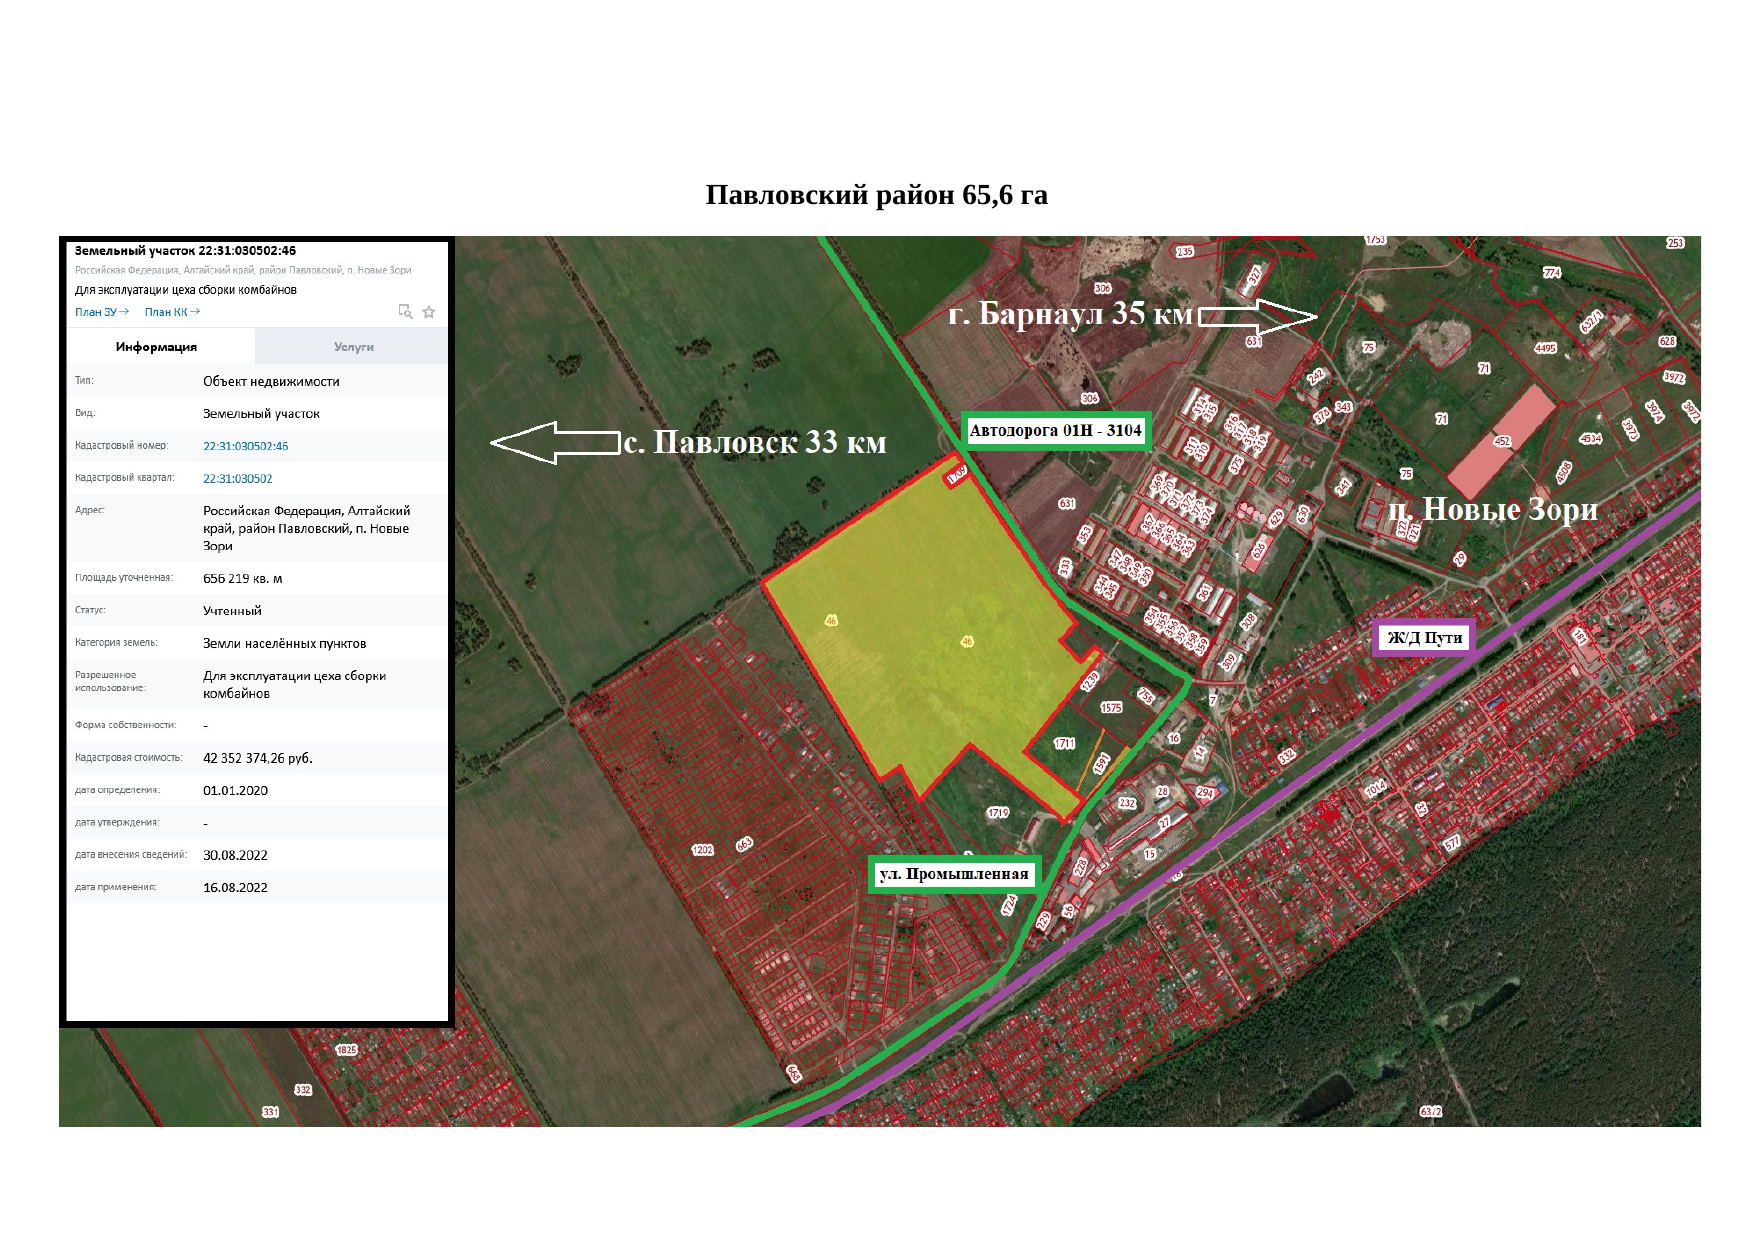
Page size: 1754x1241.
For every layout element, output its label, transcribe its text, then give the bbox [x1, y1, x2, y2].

picture [59, 236, 1702, 1127]
text Павловский район 65,6 га [118, 177, 1636, 211]
